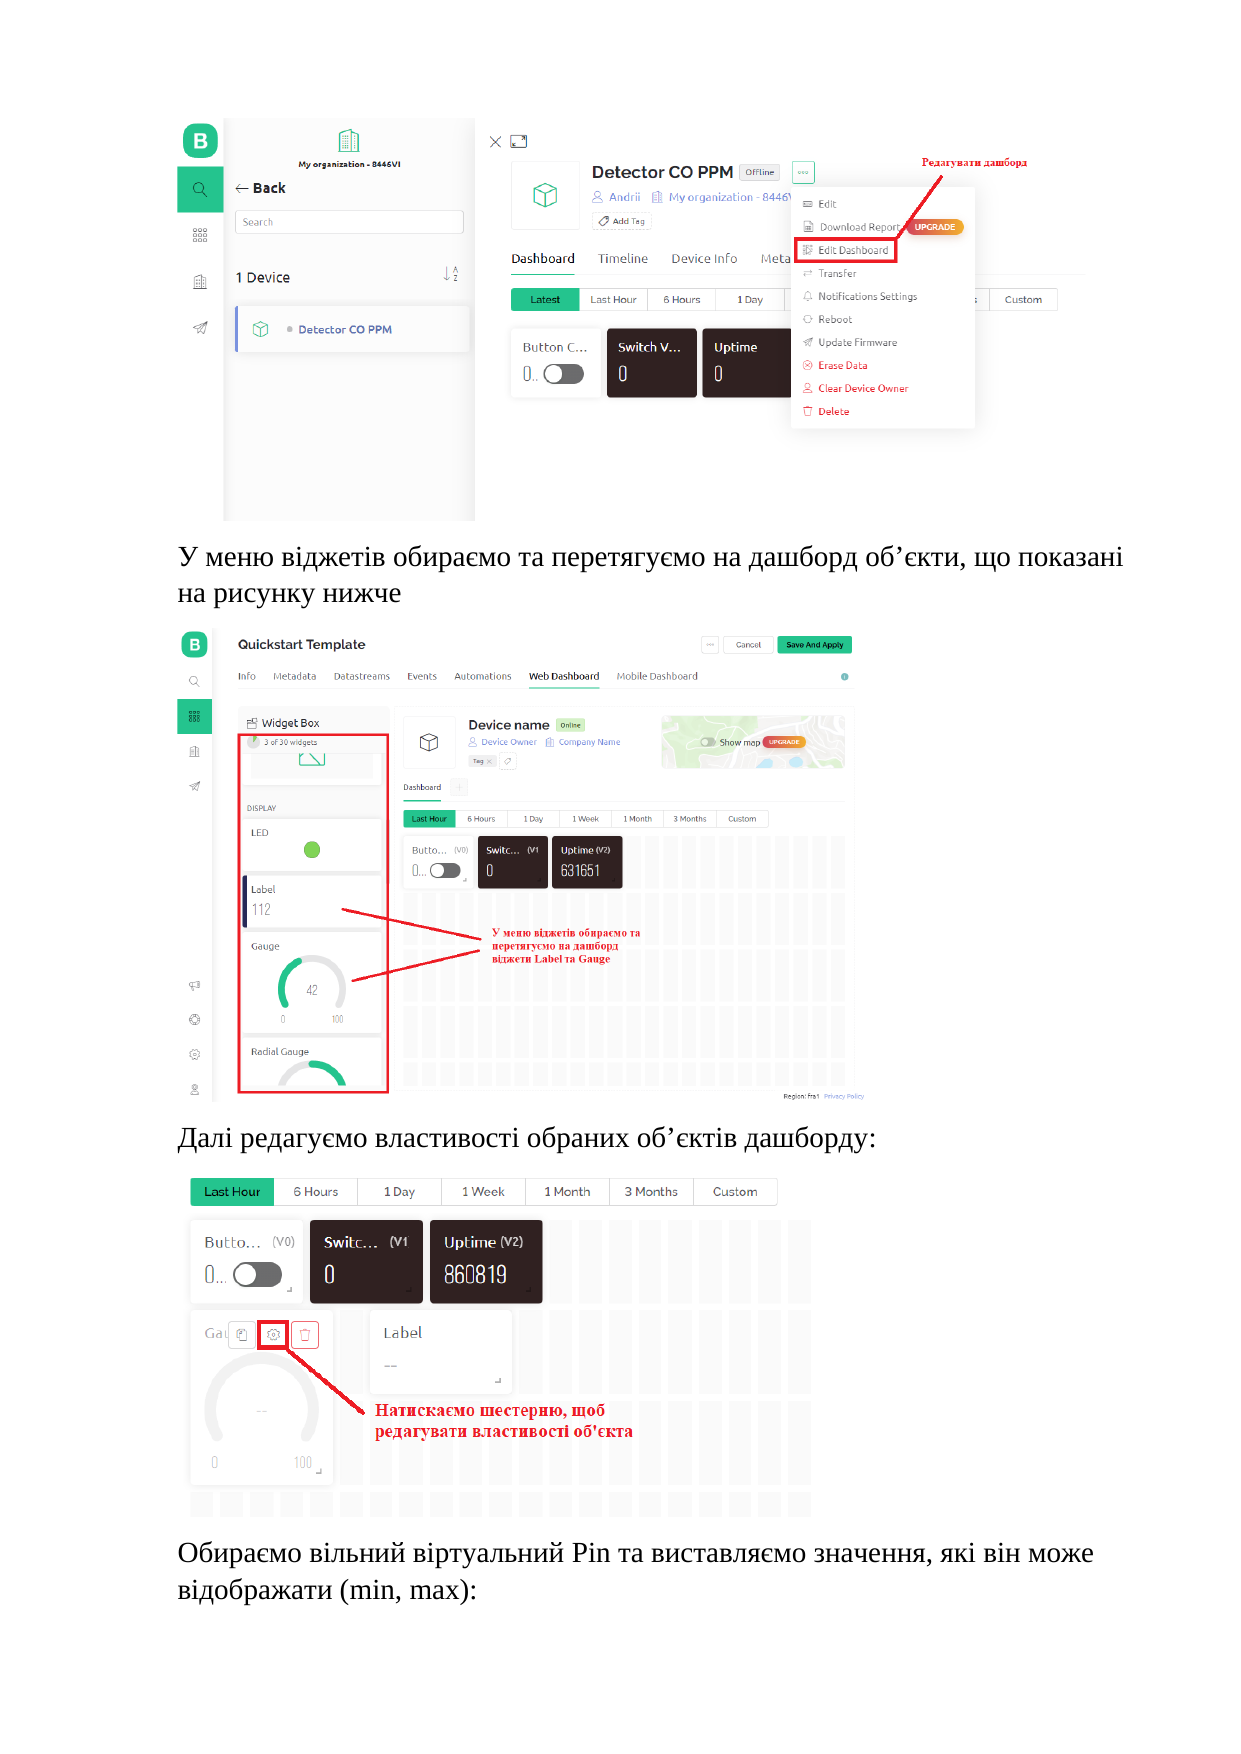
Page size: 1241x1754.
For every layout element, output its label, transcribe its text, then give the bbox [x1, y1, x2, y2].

text У меню віджетів обираємо та перетягуємо на дашборд об’єкти, що показані на рисунку нижче [177, 539, 1152, 609]
text Далі редагуємо властивості обраних об’єктів дашборду: [177, 1120, 1152, 1153]
picture [177, 118, 1093, 521]
picture [177, 1172, 812, 1517]
picture [177, 628, 872, 1102]
text Обираємо вільний віртуальний Pin та виставляємо значення, які він може відображати (min, max): [177, 1536, 1152, 1605]
